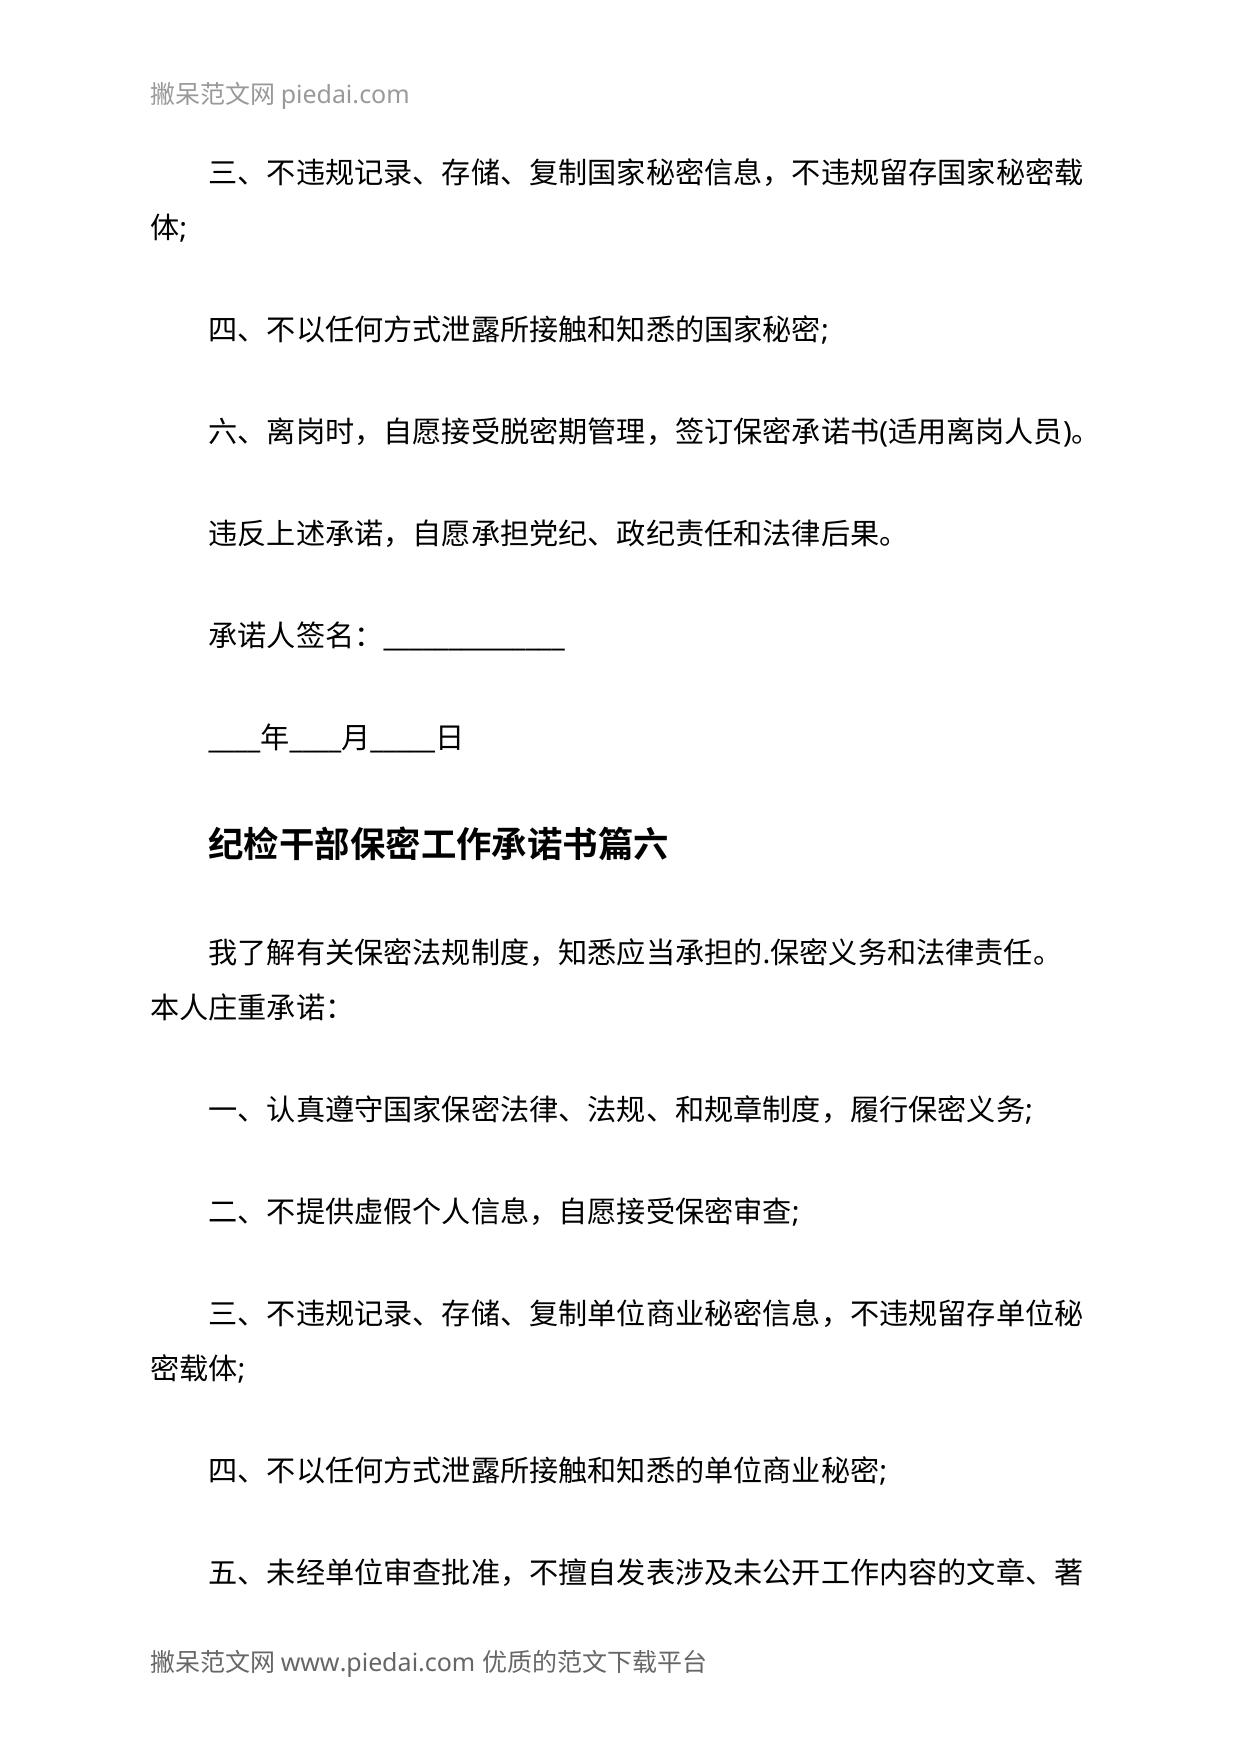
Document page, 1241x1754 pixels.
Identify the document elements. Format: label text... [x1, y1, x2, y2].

text 四、不以任何方式泄露所接触和知悉的国家秘密; [150, 307, 1090, 349]
text 纪检干部保密工作承诺书篇六 [150, 817, 1090, 868]
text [150, 1549, 1090, 1592]
text 二、不提供虚假个人信息，自愿接受保密审查; [150, 1189, 1090, 1231]
text 六、离岗时，自愿接受脱密期管理，签订保密承诺书(适用离岗人员)。 [150, 409, 1090, 451]
text 四、不以任何方式泄露所接触和知悉的单位商业秘密; [150, 1448, 1090, 1490]
text 我了解有关保密法规制度，知悉应当承担的.保密义务和法律责任。本人庄重承诺： [150, 930, 1090, 1027]
text 承诺人签名：______________ [150, 613, 1090, 655]
text 一、认真遵守国家保密法律、法规、和规章制度，履行保密义务; [150, 1087, 1090, 1129]
text 违反上述承诺，自愿承担党纪、政纪责任和法律后果。 [150, 511, 1090, 553]
text 三、不违规记录、存储、复制单位商业秘密信息，不违规留存单位秘密载体; [150, 1291, 1090, 1388]
text 三、不违规记录、存储、复制国家秘密信息，不违规留存国家秘密载体; [150, 150, 1090, 247]
text ____年____月_____日 [150, 714, 1090, 757]
